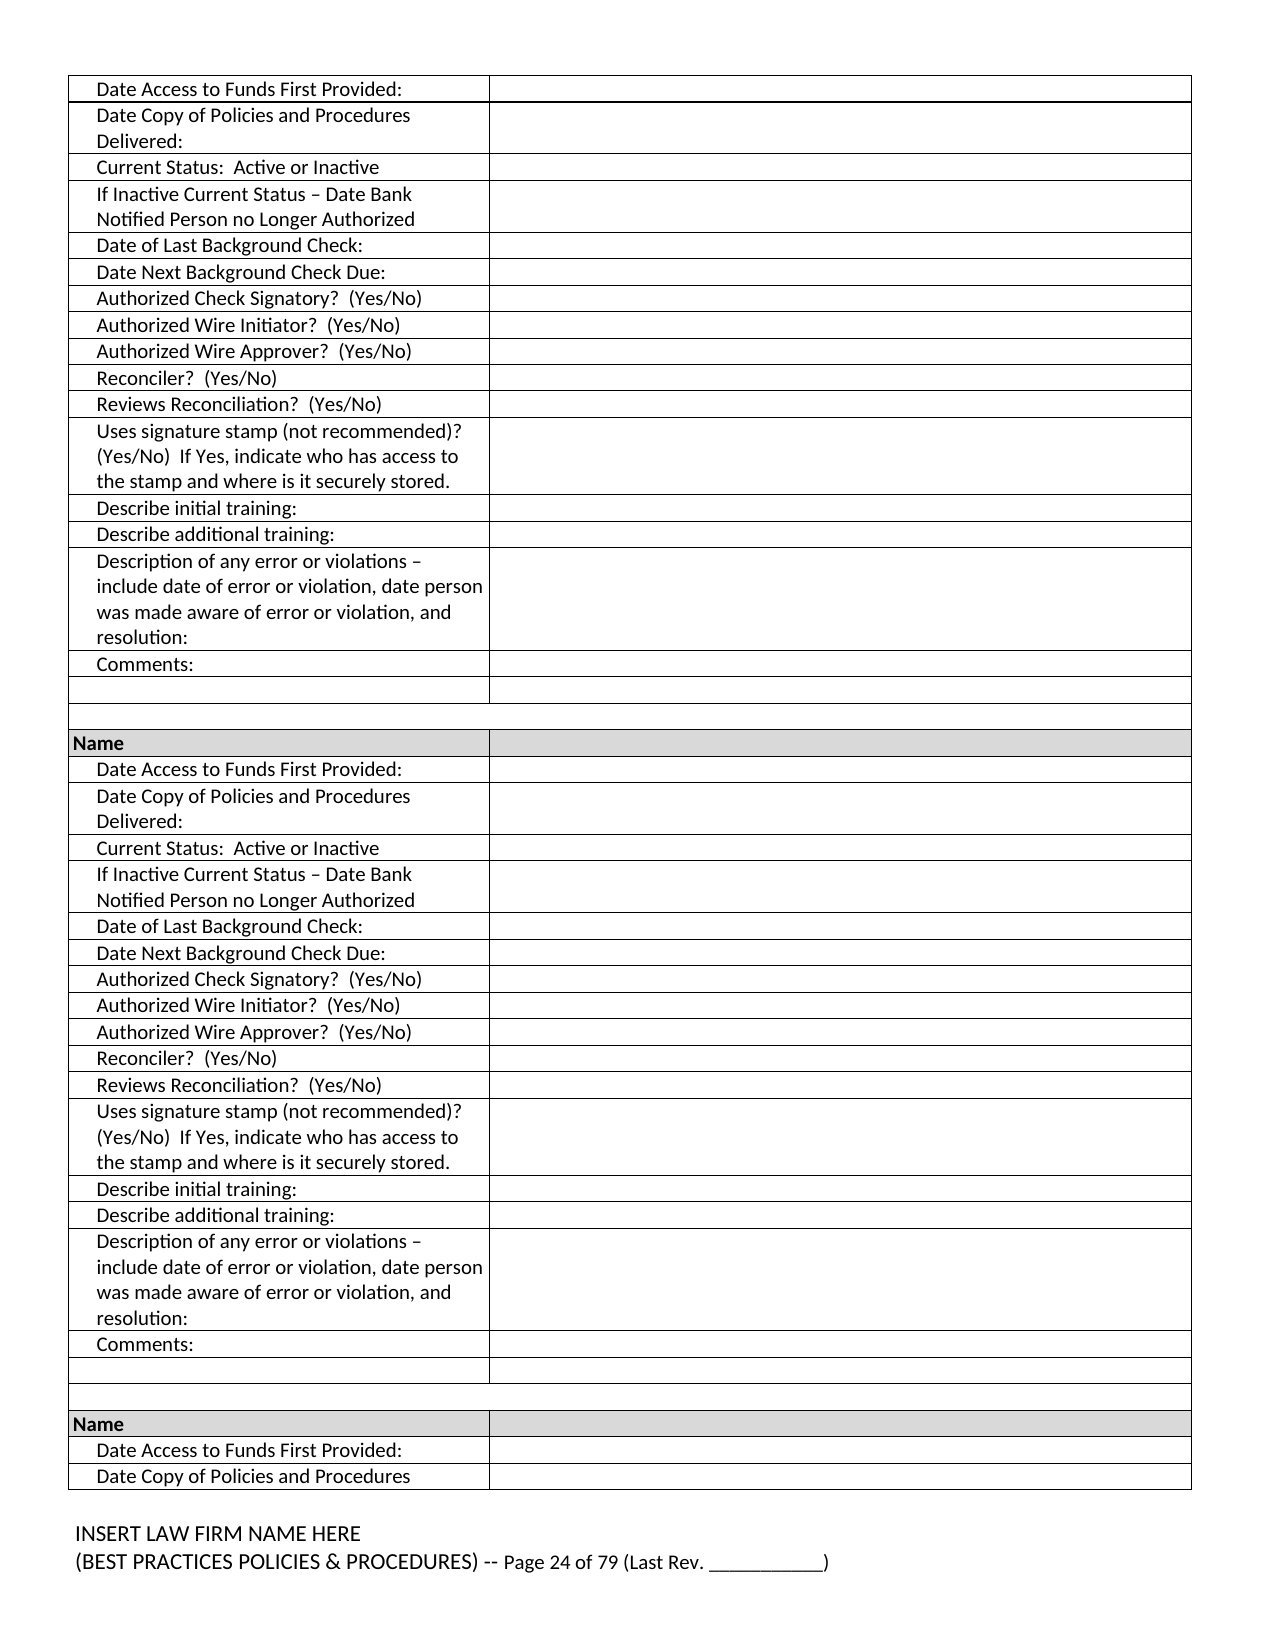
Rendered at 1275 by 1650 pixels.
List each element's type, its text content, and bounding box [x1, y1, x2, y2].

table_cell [69, 1464, 489, 1489]
table_cell [490, 1411, 1191, 1436]
table_cell [490, 1358, 1191, 1383]
table_cell Authorized Check Signatory? (Yes/No) [69, 286, 489, 311]
table_cell [490, 259, 1191, 284]
table_cell [490, 233, 1191, 258]
table_cell [490, 1046, 1191, 1071]
table_cell Authorized Check Signatory? (Yes/No) [69, 966, 489, 992]
table_cell Authorized Wire Approver? (Yes/No) [69, 339, 489, 364]
table_cell Name [69, 1411, 489, 1436]
table_cell Describe additional training: [69, 1202, 489, 1228]
table_cell Comments: [69, 651, 489, 676]
table_cell Description of any error or violations – include date of error or violation, date person was made aware of error or violation, and resolution: [69, 548, 489, 650]
table_cell [69, 1384, 1191, 1410]
table_cell [490, 1331, 1191, 1357]
table_cell [490, 783, 1191, 834]
table_cell [490, 181, 1191, 232]
table_cell Date Access to Funds First Provided: [69, 1437, 489, 1463]
table_cell [490, 103, 1191, 153]
table_cell Date Next Background Check Due: [69, 259, 489, 284]
table_cell [490, 391, 1191, 417]
table_cell Name [69, 730, 489, 756]
table_cell [490, 418, 1191, 494]
table_cell Describe additional training: [69, 522, 489, 547]
table_cell Comments: [69, 1331, 489, 1357]
table_cell [69, 677, 489, 703]
table_cell [490, 76, 1191, 101]
table_cell [490, 730, 1191, 756]
table_cell [490, 940, 1191, 965]
table_cell [490, 339, 1191, 364]
table_cell [490, 757, 1191, 782]
table_cell [490, 522, 1191, 547]
table_cell Current Status: Active or Inactive [69, 154, 489, 180]
table_cell [490, 651, 1191, 676]
table_cell Date of Last Background Check: [69, 233, 489, 258]
table_cell Date Copy of Policies and Procedures Delivered: [69, 783, 489, 834]
table_cell Current Status: Active or Inactive [69, 835, 489, 860]
table_cell Date Next Background Check Due: [69, 940, 489, 965]
table_cell [490, 1072, 1191, 1097]
table_cell [490, 1202, 1191, 1228]
table_cell [490, 1019, 1191, 1044]
table_cell Date of Last Background Check: [69, 913, 489, 939]
table_cell Uses signature stamp (not recommended)? (Yes/No) If Yes, indicate who has access to the stamp and where is it securely stored. [69, 418, 489, 494]
table_cell Describe initial training: [69, 1176, 489, 1201]
table_cell [69, 704, 1191, 729]
table_cell [490, 1099, 1191, 1175]
table_cell Date Copy of Policies and Procedures Delivered: [69, 103, 489, 153]
table_cell [490, 677, 1191, 703]
table_cell [490, 913, 1191, 939]
table_cell [490, 1176, 1191, 1201]
table_cell [490, 365, 1191, 390]
table_cell [490, 1437, 1191, 1463]
table_cell Reconciler? (Yes/No) [69, 1046, 489, 1071]
table_cell [490, 495, 1191, 521]
table_cell [490, 835, 1191, 860]
table_cell Describe initial training: [69, 495, 489, 521]
table_cell [490, 154, 1191, 180]
table_cell If Inactive Current Status – Date Bank Notified Person no Longer Authorized [69, 861, 489, 912]
table_cell [69, 1358, 489, 1383]
table_cell Date Access to Funds First Provided: [69, 757, 489, 782]
table_cell Authorized Wire Initiator? (Yes/No) [69, 993, 489, 1018]
table_cell [490, 1464, 1191, 1489]
table_cell Description of any error or violations – include date of error or violation, date person was made aware of error or violation, and resolution: [69, 1229, 489, 1330]
table_cell Reconciler? (Yes/No) [69, 365, 489, 390]
table_cell Reviews Reconciliation? (Yes/No) [69, 1072, 489, 1097]
table_cell Uses signature stamp (not recommended)? (Yes/No) If Yes, indicate who has access to the stamp and where is it securely stored. [69, 1099, 489, 1175]
table_cell Authorized Wire Approver? (Yes/No) [69, 1019, 489, 1044]
table_cell [490, 993, 1191, 1018]
table_cell [490, 312, 1191, 337]
table_cell [490, 966, 1191, 992]
table_cell Reviews Reconciliation? (Yes/No) [69, 391, 489, 417]
table_cell Date Access to Funds First Provided: [69, 76, 489, 101]
table_cell If Inactive Current Status – Date Bank Notified Person no Longer Authorized [69, 181, 489, 232]
table_cell [490, 548, 1191, 650]
table_cell [490, 1229, 1191, 1330]
table_cell Authorized Wire Initiator? (Yes/No) [69, 312, 489, 337]
table_cell [490, 861, 1191, 912]
table_cell [490, 286, 1191, 311]
